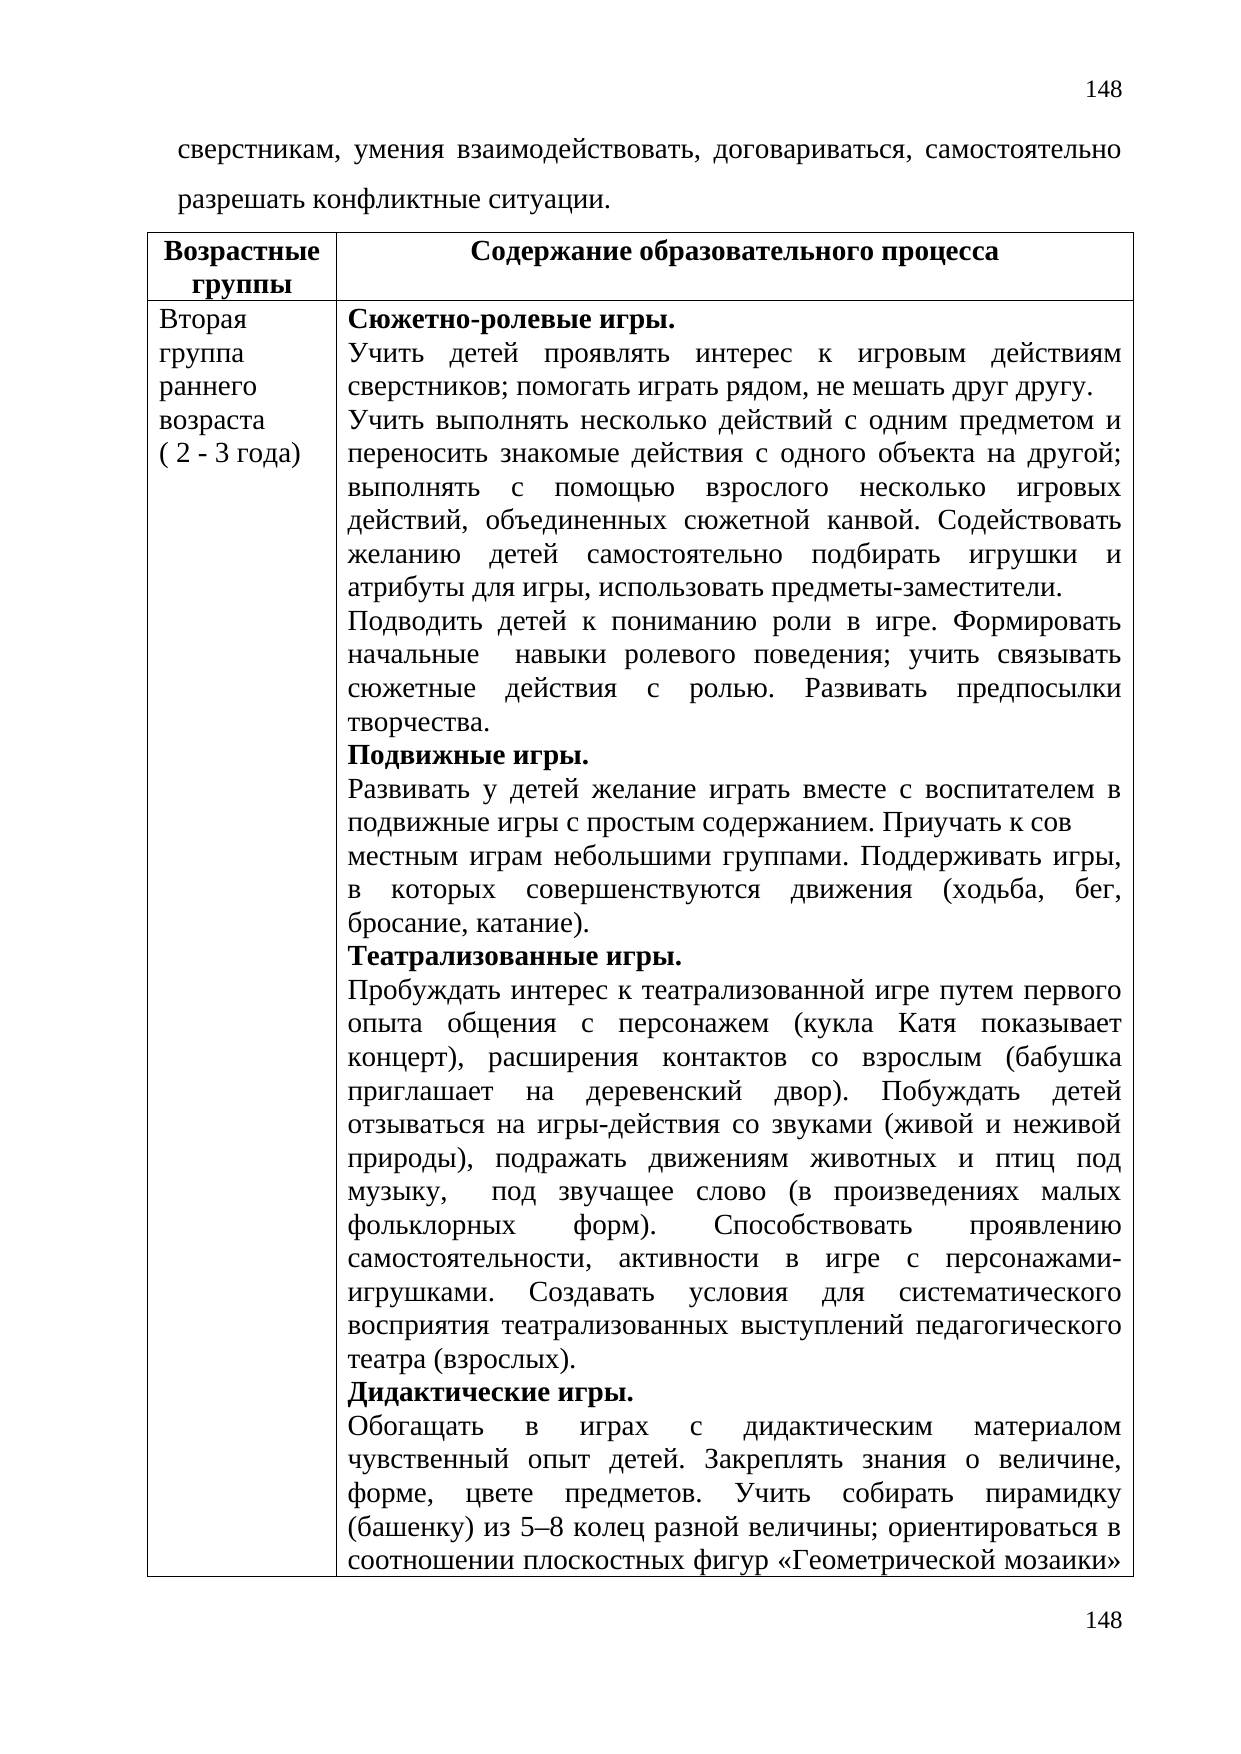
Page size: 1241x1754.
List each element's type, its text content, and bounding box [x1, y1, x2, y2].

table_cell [148, 301, 336, 1576]
table_header Возрастные группы [148, 233, 336, 300]
table_header Содержание образовательного процесса [337, 233, 1133, 300]
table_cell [337, 301, 1133, 1576]
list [148, 131, 1122, 215]
